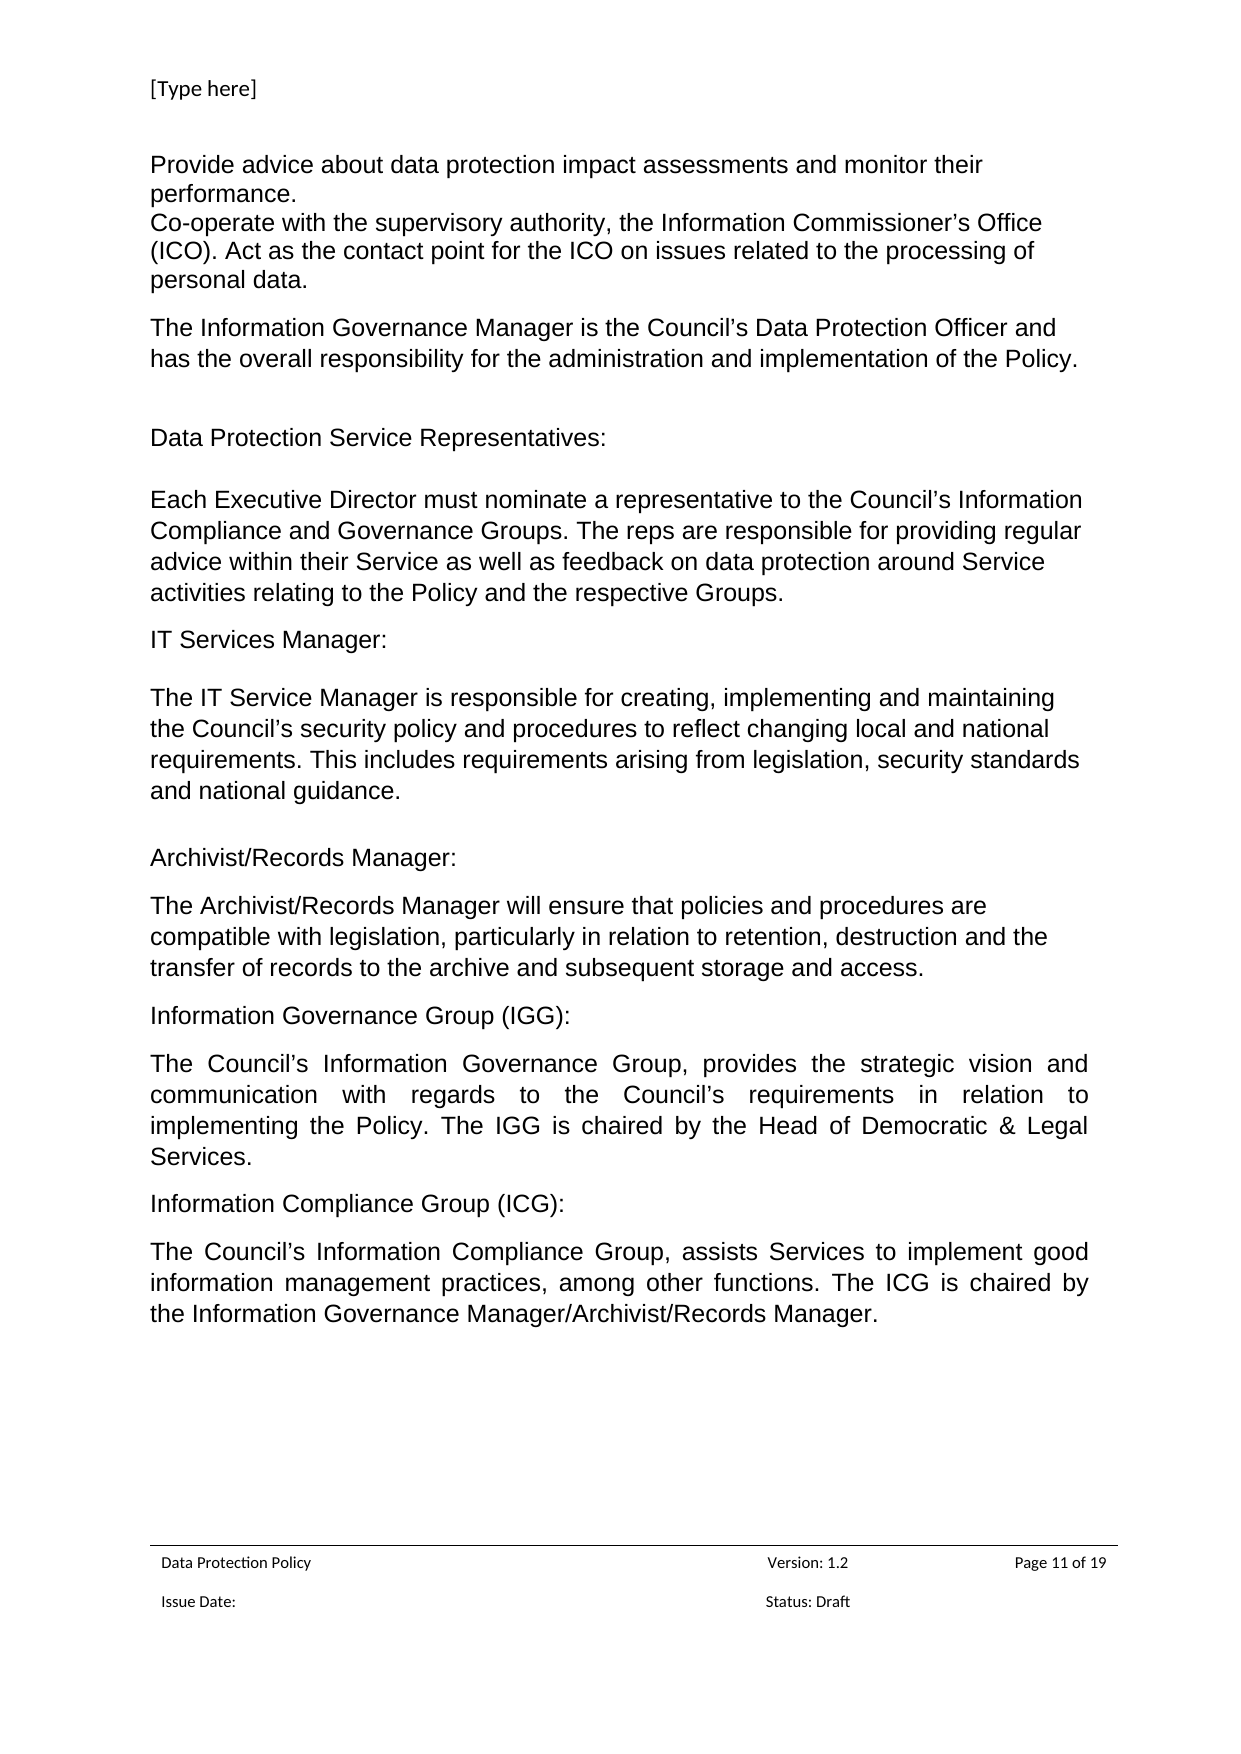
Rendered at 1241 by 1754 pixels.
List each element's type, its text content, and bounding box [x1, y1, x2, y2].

text Data Protection Service Representatives: Each Executive Director must nominate a representative to the Council’s Information Compliance and Governance Groups. The reps are responsible for providing regular advice within their Service as well as feedback on data protection around Service activities relating to the Policy and the respective Groups. [150, 392, 1090, 607]
text IT Services Manager: [150, 626, 1090, 683]
text Information Governance Group (IGG): [150, 1001, 1090, 1029]
text The Council’s Information Compliance Group, assists Services to implement good information management practices, among other functions. The ICG is chaired by the Information Governance Manager/Archivist/Records Manager. [150, 1237, 1090, 1328]
text The Information Governance Manager is the Council’s Data Protection Officer and has the overall responsibility for the administration and implementation of the Policy. [150, 313, 1090, 373]
text Information Compliance Group (ICG): [150, 1189, 1090, 1218]
text The Council’s Information Governance Group, provides the strategic vision and communication with regards to the Council’s requirements in relation to implementing the Policy. The IGG is chaired by the Head of Democratic & Legal Services. [150, 1048, 1090, 1170]
text The Archivist/Records Manager will ensure that policies and procedures are compatible with legislation, particularly in relation to retention, destruction and the transfer of records to the archive and subsequent storage and access. [150, 891, 1090, 982]
text The IT Service Manager is responsible for creating, implementing and maintaining the Council’s security policy and procedures to reflect changing local and national requirements. This includes requirements arising from legislation, security standards and national guidance. Archivist/Records Manager: [150, 683, 1090, 872]
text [150, 150, 1090, 294]
